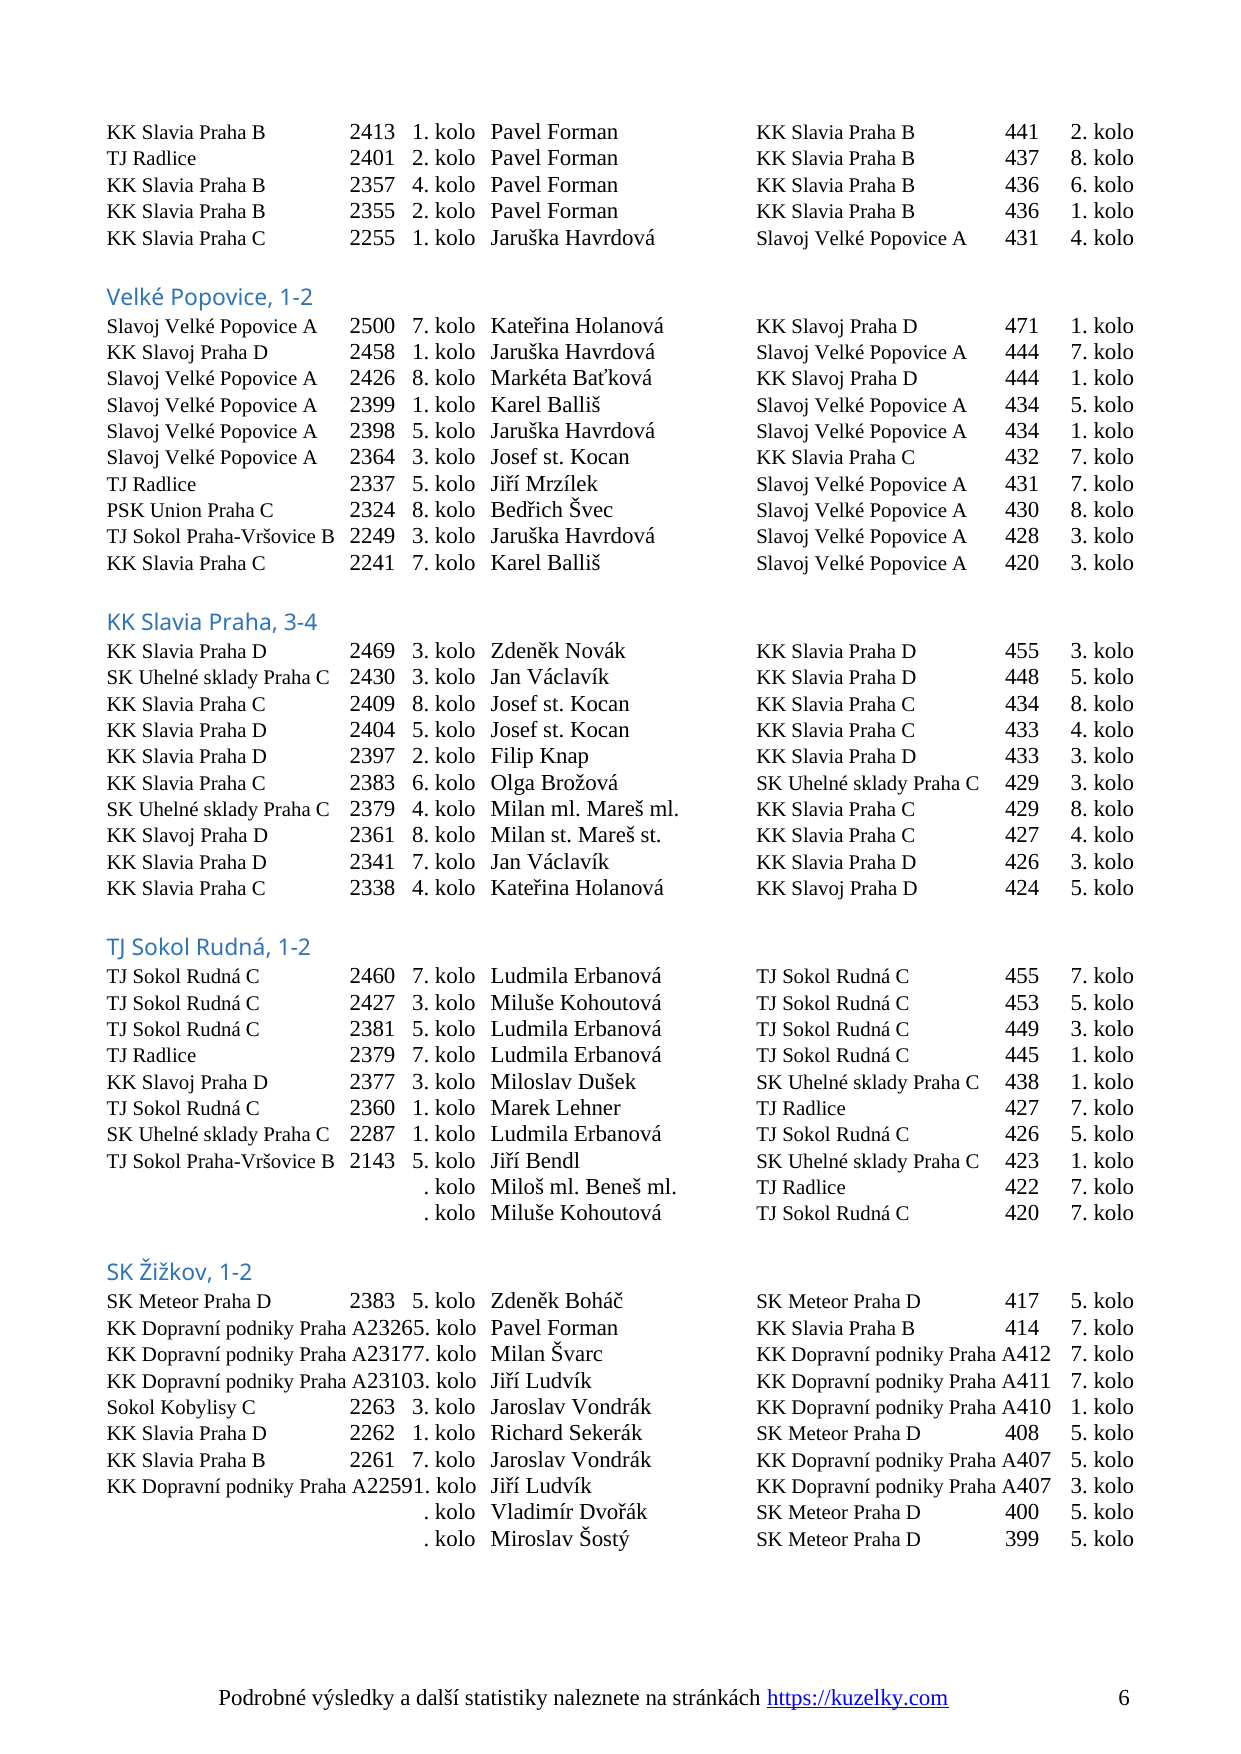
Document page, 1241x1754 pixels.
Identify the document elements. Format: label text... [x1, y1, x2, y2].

text . kolo Miloš ml. Beneš ml. TJ Radlice 422 7. kolo [106, 1173, 1134, 1199]
text PSK Union Praha C 2324 8. kolo Bedřich Švec Slavoj Velké Popovice A 430 8. kolo [106, 496, 1134, 522]
text KK Slavia Praha B 2355 2. kolo Pavel Forman KK Slavia Praha B 436 1. kolo [106, 197, 1134, 223]
text Slavoj Velké Popovice A 2500 7. kolo Kateřina Holanová KK Slavoj Praha D 471 1. kolo [106, 312, 1134, 338]
text KK Slavia Praha D 2404 5. kolo Josef st. Kocan KK Slavia Praha C 433 4. kolo [106, 716, 1134, 742]
text KK Slavia Praha D 2341 7. kolo Jan Václavík KK Slavia Praha D 426 3. kolo [106, 848, 1134, 874]
text SK Uhelné sklady Praha C 2430 3. kolo Jan Václavík KK Slavia Praha D 448 5. kolo [106, 663, 1134, 690]
text SK Meteor Praha D 2383 5. kolo Zdeněk Boháč SK Meteor Praha D 417 5. kolo [106, 1288, 1134, 1314]
text KK Slavia Praha B 2413 1. kolo Pavel Forman KK Slavia Praha B 441 2. kolo [106, 118, 1134, 144]
text KK Slavia Praha B 2261 7. kolo Jaroslav Vondrák KK Dopravní podniky Praha A 407 5. kolo [106, 1446, 1134, 1472]
text Slavoj Velké Popovice A 2399 1. kolo Karel Balliš Slavoj Velké Popovice A 434 5. kolo [106, 391, 1134, 417]
text TJ Sokol Rudná C 2427 3. kolo Miluše Kohoutová TJ Sokol Rudná C 453 5. kolo [106, 989, 1134, 1015]
text TJ Sokol Rudná C 2460 7. kolo Ludmila Erbanová TJ Sokol Rudná C 455 7. kolo [106, 962, 1134, 989]
text KK Slavia Praha D 2397 2. kolo Filip Knap KK Slavia Praha D 433 3. kolo [106, 742, 1134, 769]
text TJ Sokol Rudná C 2381 5. kolo Ludmila Erbanová TJ Sokol Rudná C 449 3. kolo [106, 1015, 1134, 1041]
text KK Dopravní podniky Praha A 2310 3. kolo Jiří Ludvík KK Dopravní podniky Praha A 411 7. kolo [106, 1367, 1134, 1393]
text TJ Radlice 2401 2. kolo Pavel Forman KK Slavia Praha B 437 8. kolo [106, 144, 1134, 171]
text Sokol Kobylisy C 2263 3. kolo Jaroslav Vondrák KK Dopravní podniky Praha A 410 1. kolo [106, 1393, 1134, 1419]
text . kolo Miluše Kohoutová TJ Sokol Rudná C 420 7. kolo [106, 1199, 1134, 1226]
text KK Slavia Praha D 2469 3. kolo Zdeněk Novák KK Slavia Praha D 455 3. kolo [106, 637, 1134, 663]
text KK Slavia Praha D 2262 1. kolo Richard Sekerák SK Meteor Praha D 408 5. kolo [106, 1419, 1134, 1446]
text Slavoj Velké Popovice A 2398 5. kolo Jaruška Havrdová Slavoj Velké Popovice A 434 1. kolo [106, 417, 1134, 443]
text KK Slavia Praha B 2357 4. kolo Pavel Forman KK Slavia Praha B 436 6. kolo [106, 171, 1134, 197]
text TJ Sokol Rudná C 2360 1. kolo Marek Lehner TJ Radlice 427 7. kolo [106, 1094, 1134, 1120]
text TJ Radlice 2337 5. kolo Jiří Mrzílek Slavoj Velké Popovice A 431 7. kolo [106, 470, 1134, 496]
text TJ Sokol Praha-Vršovice B 2143 5. kolo Jiří Bendl SK Uhelné sklady Praha C 423 1. kolo [106, 1147, 1134, 1173]
text SK Uhelné sklady Praha C 2379 4. kolo Milan ml. Mareš ml. KK Slavia Praha C 429 8. kolo [106, 795, 1134, 821]
text TJ Sokol Praha-Vršovice B 2249 3. kolo Jaruška Havrdová Slavoj Velké Popovice A 428 3. kolo [106, 522, 1134, 549]
text KK Slavoj Praha D 2377 3. kolo Miloslav Dušek SK Uhelné sklady Praha C 438 1. kolo [106, 1068, 1134, 1094]
text KK Slavia Praha C 2255 1. kolo Jaruška Havrdová Slavoj Velké Popovice A 431 4. kolo [106, 223, 1134, 250]
subtitle TJ Sokol Rudná, 1-2 [106, 931, 1134, 962]
text KK Slavoj Praha D 2458 1. kolo Jaruška Havrdová Slavoj Velké Popovice A 444 7. kolo [106, 338, 1134, 364]
text Slavoj Velké Popovice A 2364 3. kolo Josef st. Kocan KK Slavia Praha C 432 7. kolo [106, 443, 1134, 470]
text KK Slavoj Praha D 2361 8. kolo Milan st. Mareš st. KK Slavia Praha C 427 4. kolo [106, 821, 1134, 848]
text TJ Radlice 2379 7. kolo Ludmila Erbanová TJ Sokol Rudná C 445 1. kolo [106, 1041, 1134, 1068]
text KK Slavia Praha C 2338 4. kolo Kateřina Holanová KK Slavoj Praha D 424 5. kolo [106, 874, 1134, 901]
subtitle KK Slavia Praha, 3-4 [106, 606, 1134, 637]
text KK Dopravní podniky Praha A 2259 1. kolo Jiří Ludvík KK Dopravní podniky Praha A 407 3. kolo [106, 1472, 1134, 1498]
subtitle SK Žižkov, 1-2 [106, 1256, 1134, 1288]
text Slavoj Velké Popovice A 2426 8. kolo Markéta Baťková KK Slavoj Praha D 444 1. kolo [106, 364, 1134, 391]
text KK Dopravní podniky Praha A 2317 7. kolo Milan Švarc KK Dopravní podniky Praha A 412 7. kolo [106, 1340, 1134, 1367]
text SK Uhelné sklady Praha C 2287 1. kolo Ludmila Erbanová TJ Sokol Rudná C 426 5. kolo [106, 1120, 1134, 1147]
text KK Slavia Praha C 2241 7. kolo Karel Balliš Slavoj Velké Popovice A 420 3. kolo [106, 549, 1134, 575]
text . kolo Vladimír Dvořák SK Meteor Praha D 400 5. kolo [106, 1498, 1134, 1525]
text KK Slavia Praha C 2409 8. kolo Josef st. Kocan KK Slavia Praha C 434 8. kolo [106, 690, 1134, 716]
subtitle Velké Popovice, 1-2 [106, 280, 1134, 312]
text KK Slavia Praha C 2383 6. kolo Olga Brožová SK Uhelné sklady Praha C 429 3. kolo [106, 769, 1134, 795]
text . kolo Miroslav Šostý SK Meteor Praha D 399 5. kolo [106, 1525, 1134, 1551]
text KK Dopravní podniky Praha A 2326 5. kolo Pavel Forman KK Slavia Praha B 414 7. kolo [106, 1314, 1134, 1340]
